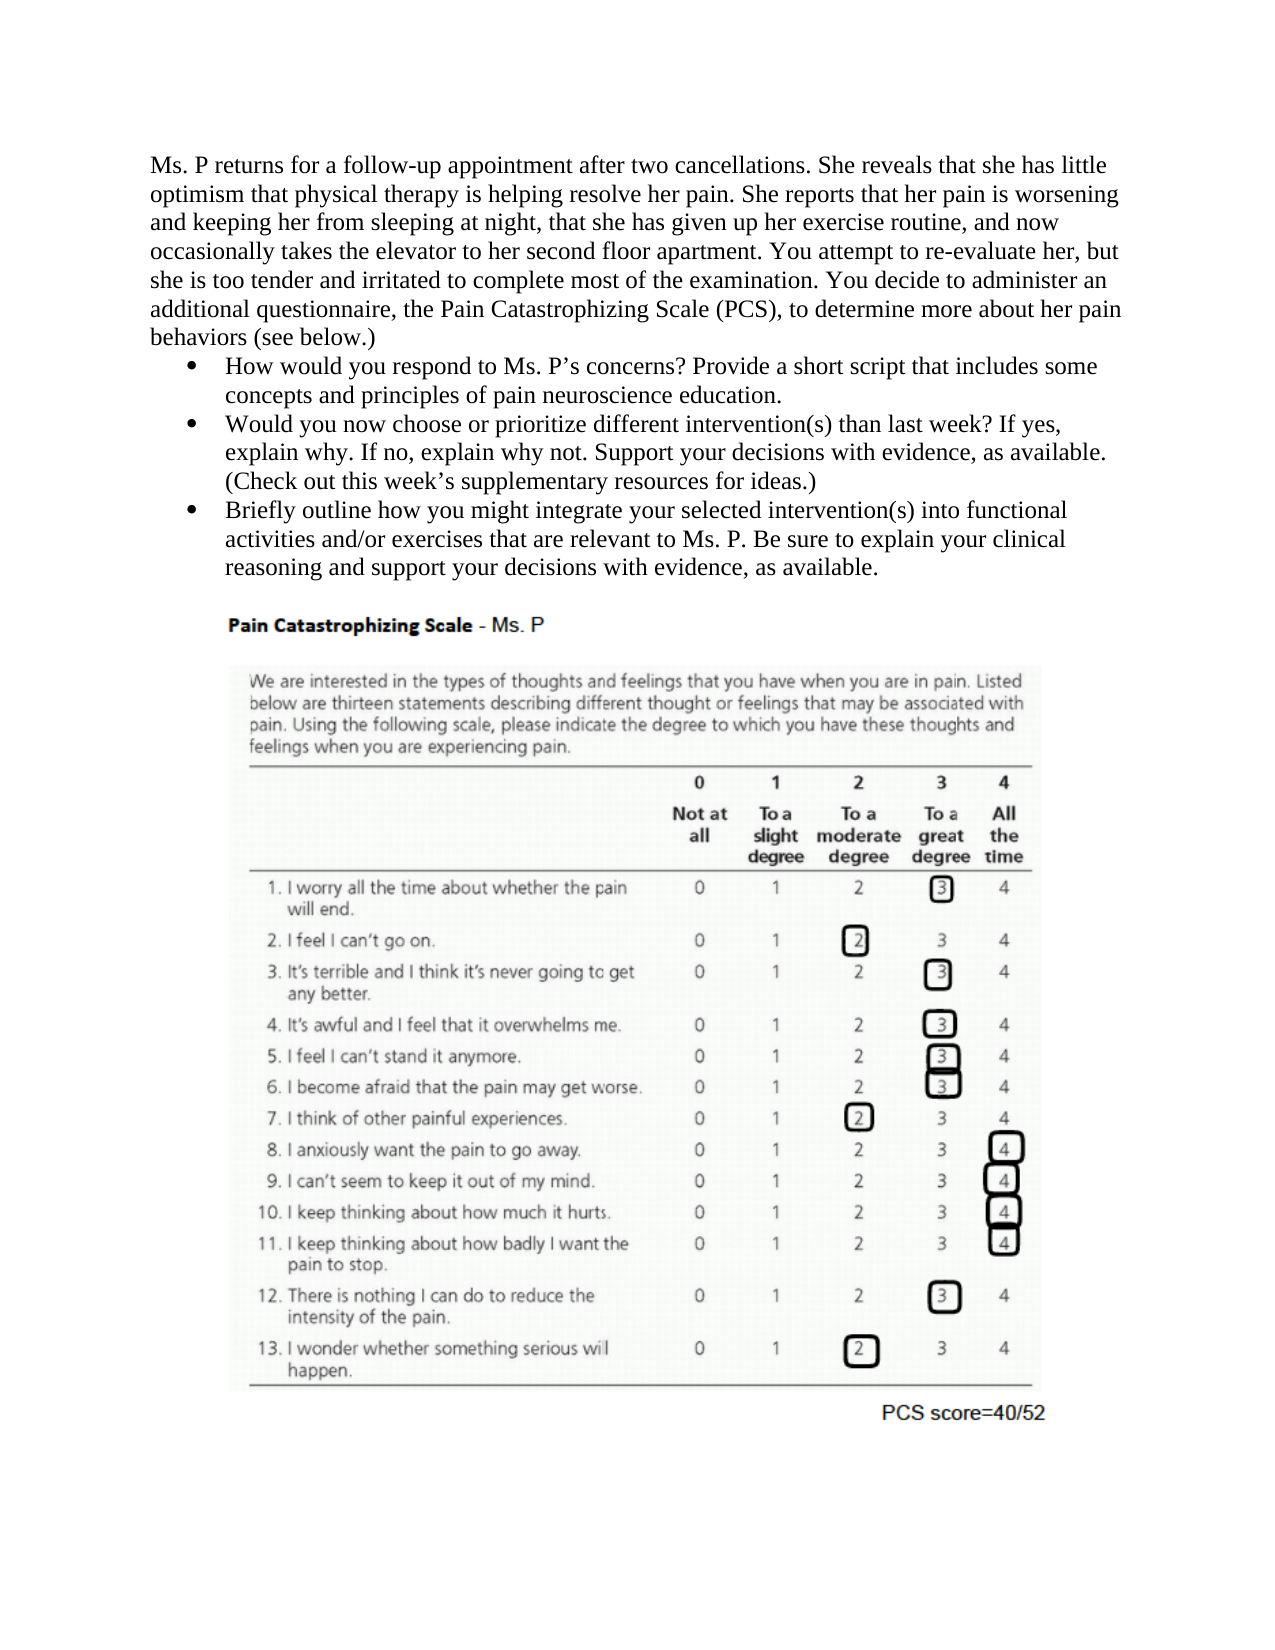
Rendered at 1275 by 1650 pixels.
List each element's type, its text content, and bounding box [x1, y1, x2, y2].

list Would you now choose or prioritize different intervention(s) than last week? If yes, explain why. If no, explain why not. Support your decisions with evidence, as available. (Check out this week’s supplementary resources for ideas.) [187, 409, 1125, 495]
picture [221, 610, 1054, 1431]
list How would you respond to Ms. P’s concerns? Provide a short script that includes some concepts and principles of pain neuroscience education. [187, 351, 1125, 409]
text Ms. P returns for a follow-up appointment after two cancellations. She reveals that she has little optimism that physical therapy is helping resolve her pain. She reports that her pain is worsening and keeping her from sleeping at night, that she has given up her exercise routine, and now occasionally takes the elevator to her second floor apartment. You attempt to re-evaluate her, but she is too tender and irritated to complete most of the examination. You decide to administer an additional questionnaire, the Pain Catastrophizing Scale (PCS), to determine more about her pain behaviors (see below.) [150, 150, 1125, 351]
list Briefly outline how you might integrate your selected intervention(s) into functional activities and/or exercises that are relevant to Ms. P. Be sure to explain your clinical reasoning and support your decisions with evidence, as available. [187, 495, 1125, 581]
